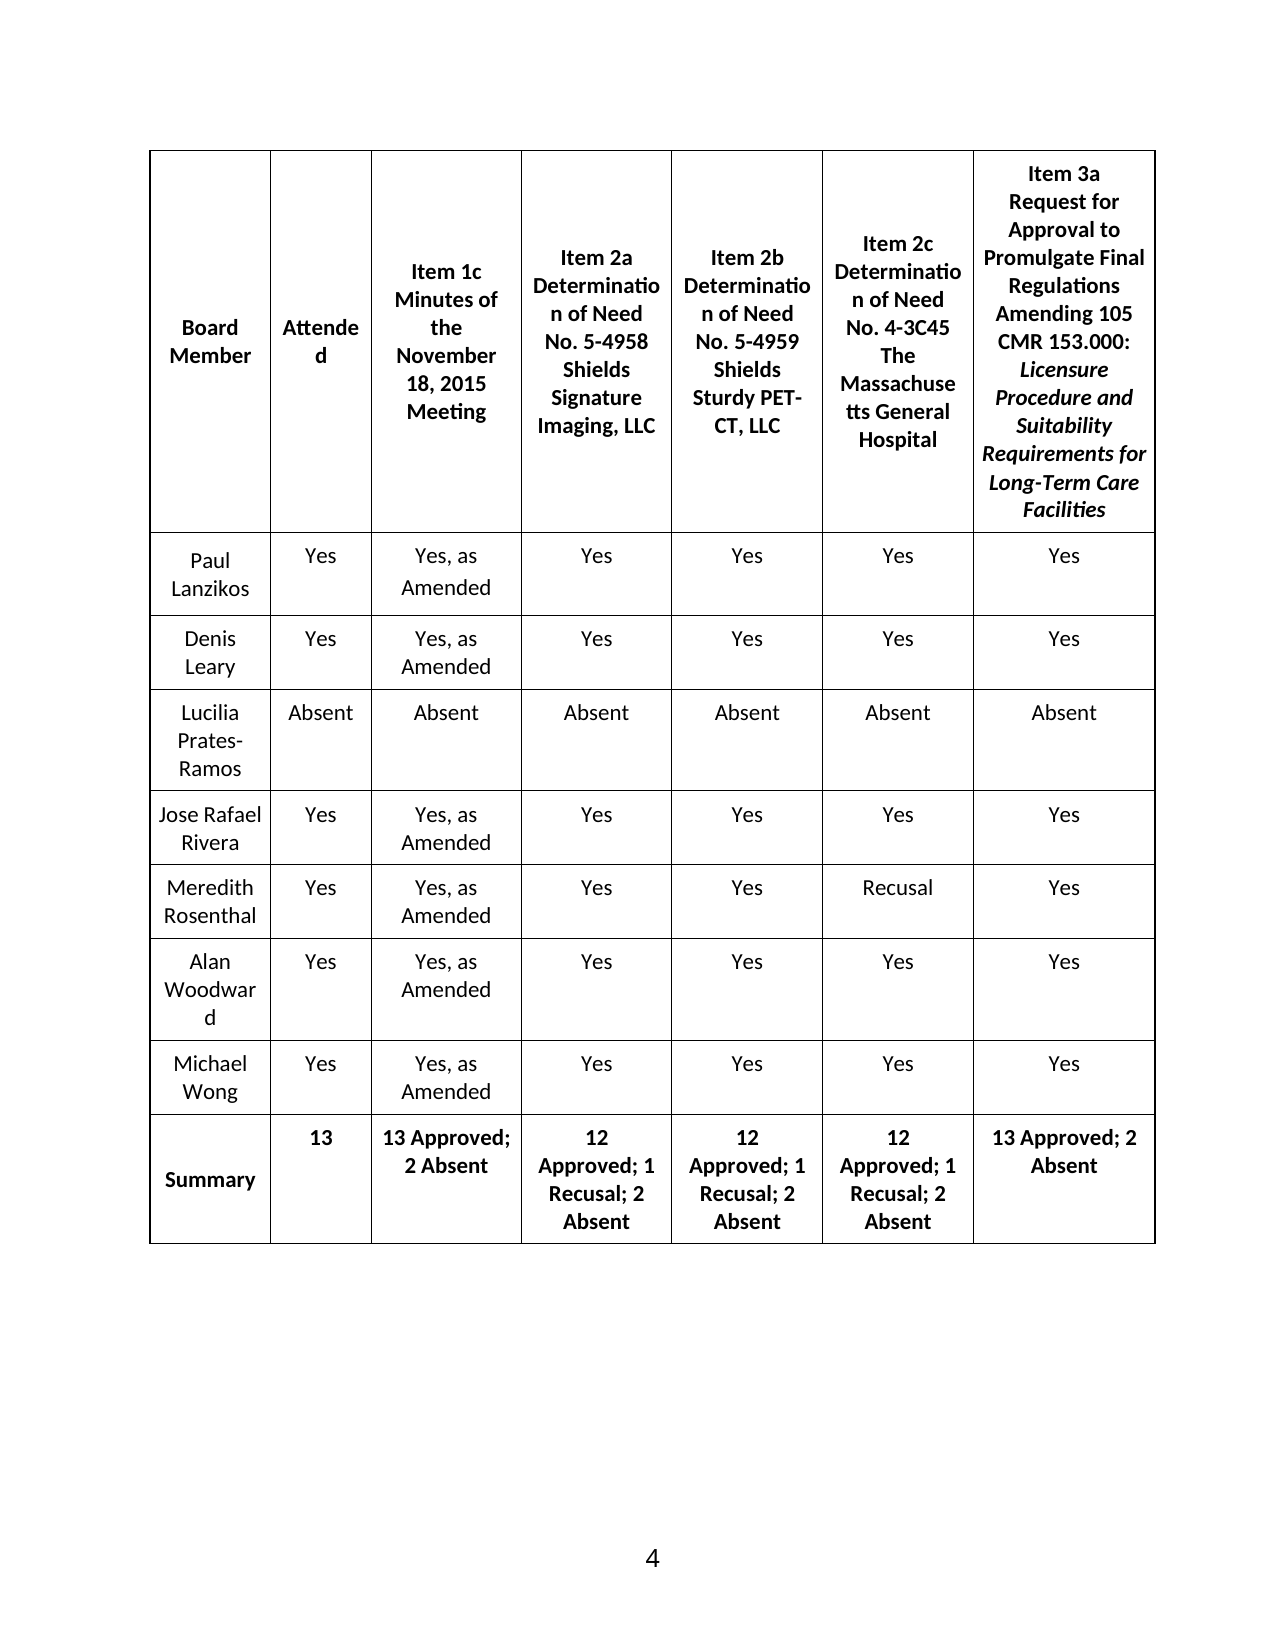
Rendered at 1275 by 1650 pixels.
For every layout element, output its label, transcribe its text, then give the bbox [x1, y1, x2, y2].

table_cell Yes [522, 791, 671, 864]
table_cell 12 Approved; 1 Recusal; 2 Absent [522, 1115, 671, 1243]
table_cell Yes [522, 1041, 671, 1113]
table_cell Absent [522, 690, 671, 790]
table_cell Yes [522, 616, 671, 689]
table_cell Lucilia Prates-Ramos [151, 690, 270, 790]
table_cell Michael Wong [151, 1041, 270, 1113]
table_cell 12 Approved; 1 Recusal; 2 Absent [823, 1115, 973, 1243]
table_cell Summary [151, 1115, 270, 1243]
table_header Item 1c Minutes of the November 18, 2015 Meeting [372, 151, 521, 532]
table_cell Yes [672, 533, 822, 615]
table_cell Absent [974, 690, 1154, 790]
table_cell Yes [271, 791, 371, 864]
table_cell Yes [823, 1041, 973, 1113]
table_cell Yes [823, 791, 973, 864]
table_cell Yes, as Amended [372, 533, 521, 615]
table_cell Yes, as Amended [372, 939, 521, 1040]
table_cell Yes [271, 616, 371, 689]
table_header Attended [271, 151, 371, 532]
table_cell Alan Woodward [151, 939, 270, 1040]
table_cell Yes [672, 616, 822, 689]
table_cell Yes [974, 616, 1154, 689]
table_cell Denis Leary [151, 616, 270, 689]
table_cell Yes [672, 865, 822, 938]
table_cell Jose Rafael Rivera [151, 791, 270, 864]
table_cell 13 Approved; 2 Absent [974, 1115, 1154, 1243]
table_cell Yes [672, 939, 822, 1040]
table_cell Yes, as Amended [372, 791, 521, 864]
table_cell Yes [974, 791, 1154, 864]
table_cell Yes [271, 1041, 371, 1113]
table_cell Yes [974, 939, 1154, 1040]
table_cell 13 [271, 1115, 371, 1243]
table_cell Yes [522, 865, 671, 938]
table_cell Yes [271, 865, 371, 938]
table_cell Yes [271, 533, 371, 615]
table_cell Yes [271, 939, 371, 1040]
table_header Item 2b Determination of Need No. 5-4959 Shields Sturdy PET-CT, LLC [672, 151, 822, 532]
table_cell Yes [974, 865, 1154, 938]
table_cell Yes [672, 1041, 822, 1113]
table_cell Yes [823, 939, 973, 1040]
table_header Board Member [151, 151, 270, 532]
table_cell Recusal [823, 865, 973, 938]
table_cell Meredith Rosenthal [151, 865, 270, 938]
table_cell Yes, as Amended [372, 1041, 521, 1113]
table_cell Yes [522, 533, 671, 615]
table_cell Yes, as Amended [372, 865, 521, 938]
table_cell Yes [522, 939, 671, 1040]
table_header Item 2a Determination of Need No. 5-4958 Shields Signature Imaging, LLC [522, 151, 671, 532]
table_cell Yes [823, 533, 973, 615]
table_cell Yes [974, 1041, 1154, 1113]
table_cell Yes [823, 616, 973, 689]
table_cell 13 Approved; 2 Absent [372, 1115, 521, 1243]
table_cell Yes [672, 791, 822, 864]
table_header Item 2c Determination of Need No. 4-3C45 The Massachusetts General Hospital [823, 151, 973, 532]
table_cell Paul Lanzikos [151, 533, 270, 615]
table_header Item 3a Request for Approval to Promulgate Final Regulations Amending 105 CMR 153.000: Licensure Procedure and Suitability Requirements for Long-Term Care Facilities [974, 151, 1154, 532]
table_cell Absent [823, 690, 973, 790]
table_cell Absent [672, 690, 822, 790]
table_cell Yes [974, 533, 1154, 615]
table_cell 12 Approved; 1 Recusal; 2 Absent [672, 1115, 822, 1243]
table_cell Absent [372, 690, 521, 790]
table_cell Yes, as Amended [372, 616, 521, 689]
table_cell Absent [271, 690, 371, 790]
